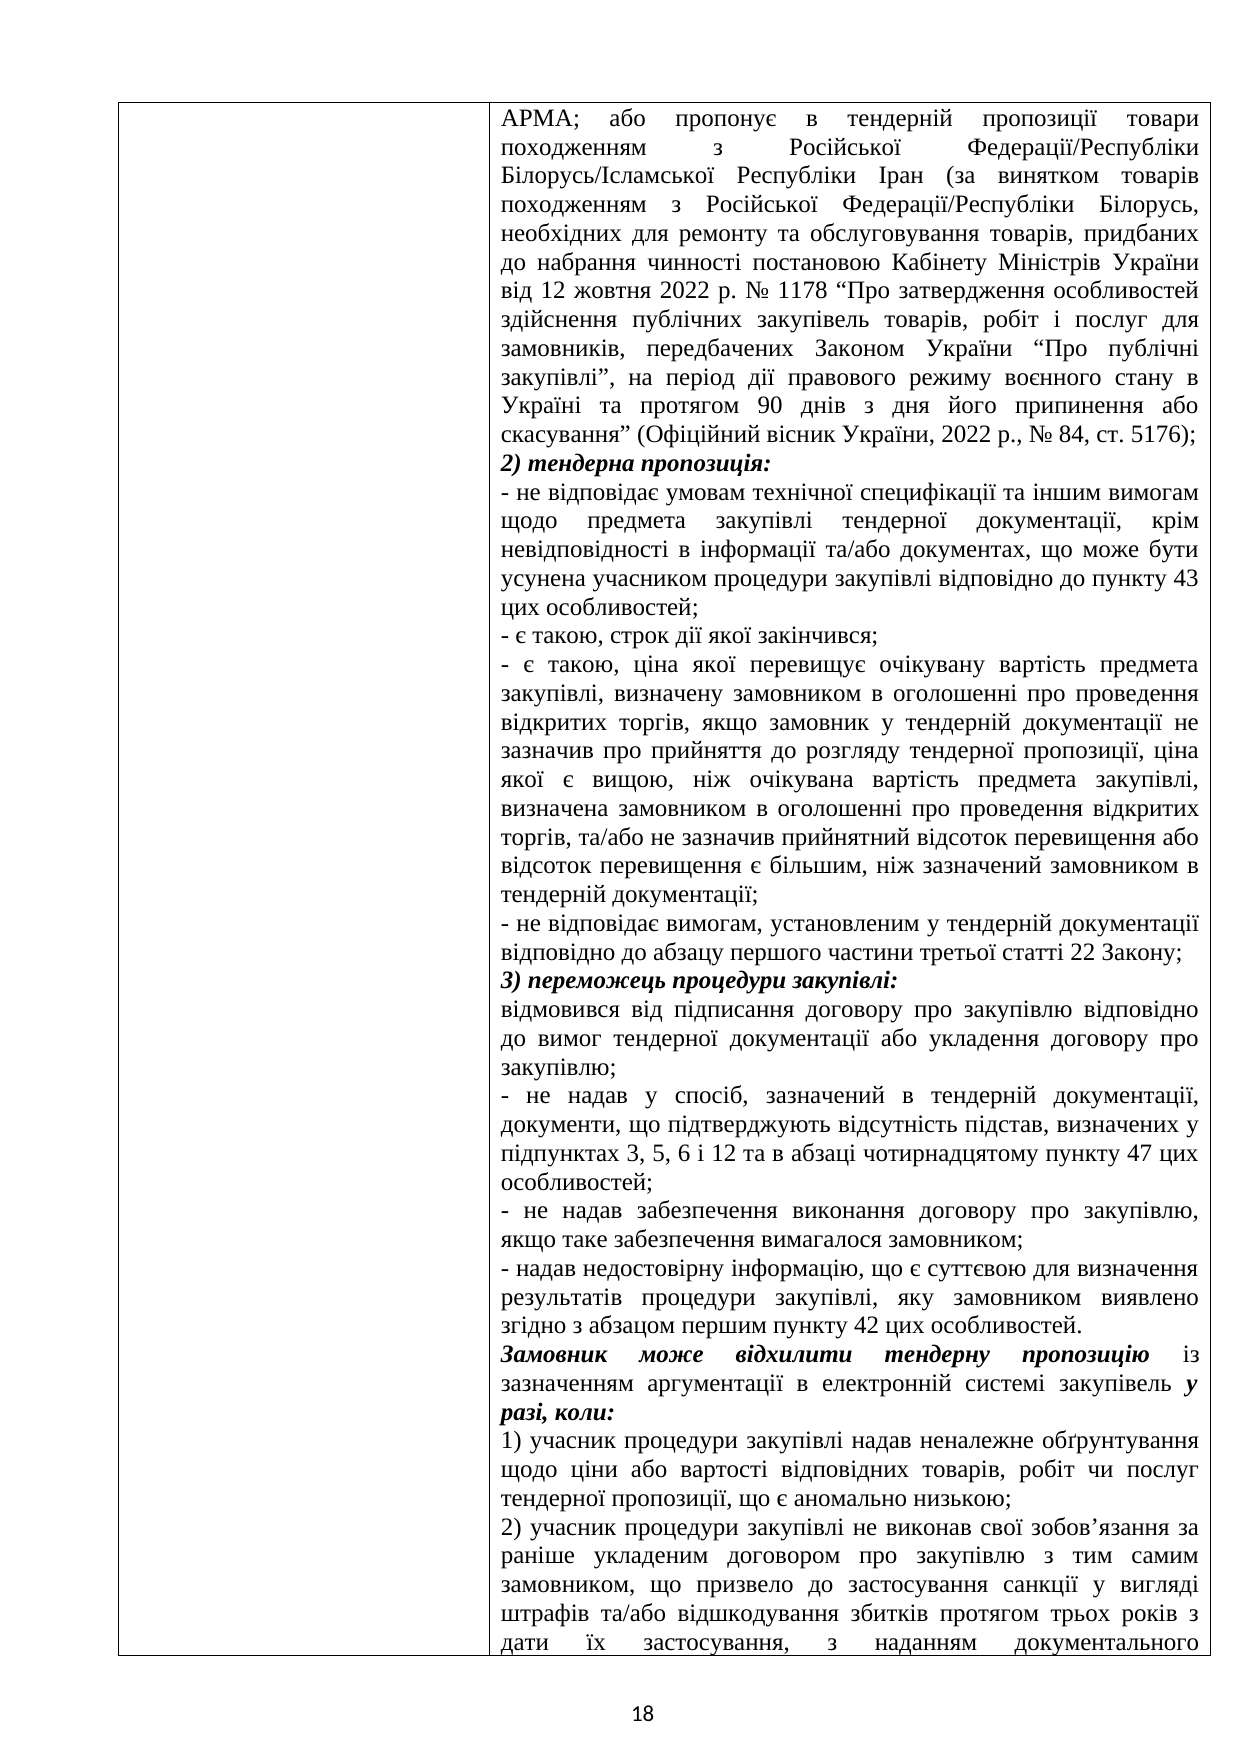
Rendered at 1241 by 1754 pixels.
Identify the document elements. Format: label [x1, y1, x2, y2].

table_cell [490, 103, 1210, 1655]
table_cell [119, 103, 489, 1655]
